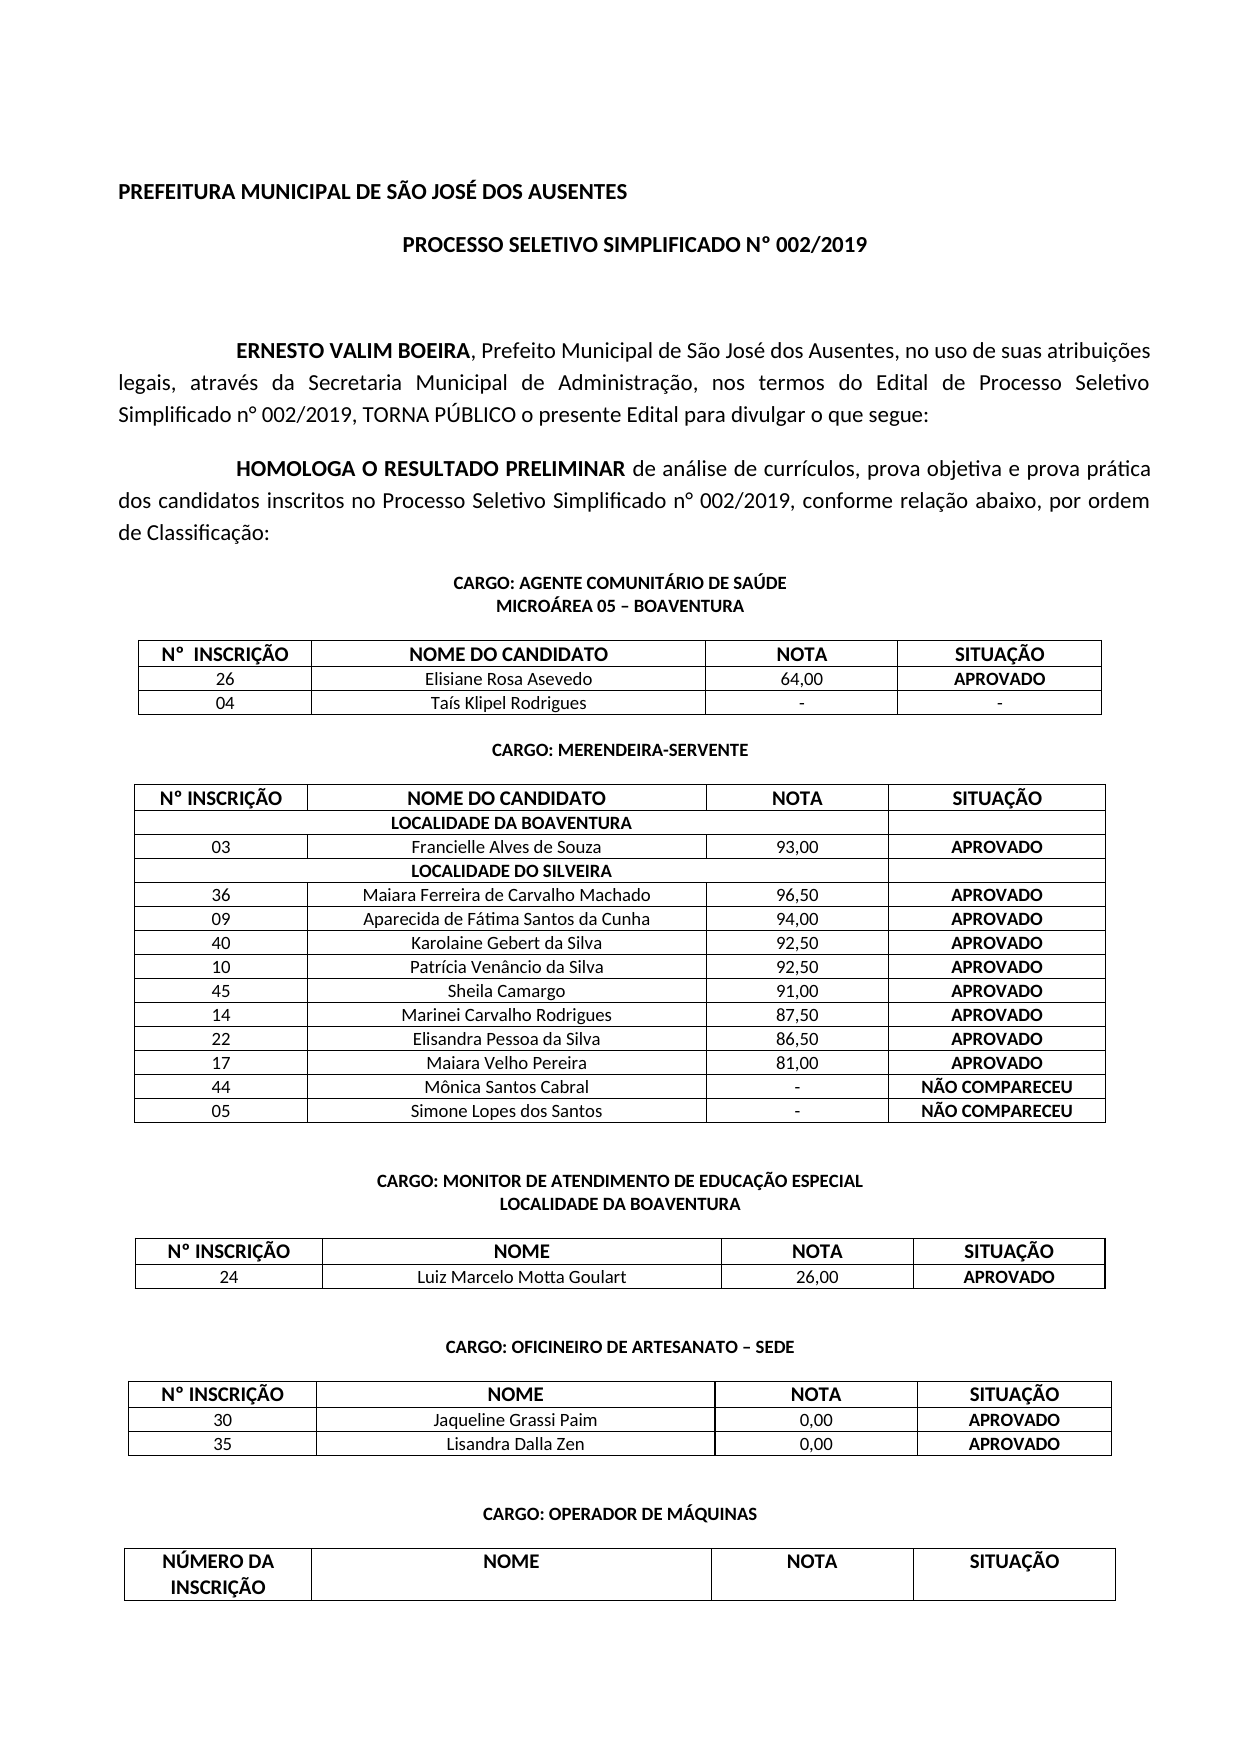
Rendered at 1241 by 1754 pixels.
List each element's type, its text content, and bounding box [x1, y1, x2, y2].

text CARGO: OFICINEIRO DE ARTESANATO – SEDE [118, 1335, 1122, 1358]
table_cell 92,50 [707, 955, 888, 978]
table_header NOTA [707, 785, 888, 810]
table_cell 26 [139, 667, 311, 690]
table_cell APROVADO [918, 1408, 1111, 1431]
table_cell 0,00 [716, 1432, 917, 1455]
text CARGO: MONITOR DE ATENDIMENTO DE EDUCAÇÃO ESPECIAL [118, 1169, 1122, 1192]
table_cell Luiz Marcelo Motta Goulart [323, 1265, 721, 1288]
table_cell APROVADO [889, 883, 1105, 906]
table_cell Patrícia Venâncio da Silva [308, 955, 706, 978]
text CARGO: MERENDEIRA-SERVENTE [118, 738, 1122, 761]
table_header NOTA [716, 1382, 917, 1407]
table_cell 30 [129, 1408, 316, 1431]
table_cell Karolaine Gebert da Silva [308, 931, 706, 954]
table_cell APROVADO [889, 1051, 1105, 1074]
table_cell APROVADO [889, 955, 1105, 978]
table_header NOME [323, 1239, 721, 1264]
table_cell 14 [135, 1003, 307, 1026]
table_cell APROVADO [889, 1003, 1105, 1026]
table_cell [889, 859, 1105, 882]
table_cell 44 [135, 1075, 307, 1098]
table_cell Jaqueline Grassi Paim [317, 1408, 714, 1431]
table_cell Marinei Carvalho Rodrigues [308, 1003, 706, 1026]
table_cell 05 [135, 1099, 307, 1122]
table_cell 45 [135, 979, 307, 1002]
table_cell - [707, 1075, 888, 1098]
table_cell Sheila Camargo [308, 979, 706, 1002]
text PREFEITURA MUNICIPAL DE SÃO JOSÉ DOS AUSENTES [118, 177, 1152, 205]
table_header SITUAÇÃO [918, 1382, 1111, 1407]
table_cell 22 [135, 1027, 307, 1050]
table_header NOTA [712, 1549, 913, 1599]
table_header SITUAÇÃO [914, 1239, 1104, 1264]
table_header NOME [312, 1549, 711, 1599]
table_cell 94,00 [707, 907, 888, 930]
text MICROÁREA 05 – BOAVENTURA [118, 594, 1122, 617]
table_cell APROVADO [889, 1027, 1105, 1050]
table_header SITUAÇÃO [889, 785, 1105, 810]
table_cell Francielle Alves de Souza [308, 835, 706, 858]
table_cell APROVADO [889, 907, 1105, 930]
table_cell 91,00 [707, 979, 888, 1002]
table_cell Lisandra Dalla Zen [317, 1432, 714, 1455]
text CARGO: OPERADOR DE MÁQUINAS [118, 1502, 1122, 1525]
table_cell - [707, 1099, 888, 1122]
table_header NOME DO CANDIDATO [312, 641, 705, 666]
table_cell 92,50 [707, 931, 888, 954]
table_cell 17 [135, 1051, 307, 1074]
text LOCALIDADE DA BOAVENTURA [118, 1192, 1122, 1214]
text CARGO: AGENTE COMUNITÁRIO DE SAÚDE [118, 571, 1122, 594]
table_header NÚMERO DA INSCRIÇÃO [125, 1549, 311, 1599]
table_header Nº INSCRIÇÃO [129, 1382, 316, 1407]
table_header NOME DO CANDIDATO [308, 785, 706, 810]
table_cell 96,50 [707, 883, 888, 906]
table_header Nº INSCRIÇÃO [135, 785, 307, 810]
table_cell Elisandra Pessoa da Silva [308, 1027, 706, 1050]
table_cell Aparecida de Fátima Santos da Cunha [308, 907, 706, 930]
table_cell 87,50 [707, 1003, 888, 1026]
table_cell 40 [135, 931, 307, 954]
table_cell [889, 811, 1105, 834]
table_cell NÃO COMPARECEU [889, 1099, 1105, 1122]
table_cell 03 [135, 835, 307, 858]
table_header NOTA [722, 1239, 913, 1264]
table_cell Elisiane Rosa Asevedo [312, 667, 705, 690]
table_cell APROVADO [898, 667, 1101, 690]
table_cell - [898, 691, 1101, 714]
table_header NOTA [706, 641, 897, 666]
table_cell 09 [135, 907, 307, 930]
table_cell 04 [139, 691, 311, 714]
table_cell Maiara Ferreira de Carvalho Machado [308, 883, 706, 906]
table_header Nº INSCRIÇÃO [136, 1239, 322, 1264]
table_cell Simone Lopes dos Santos [308, 1099, 706, 1122]
table_header SITUAÇÃO [914, 1549, 1115, 1599]
table_cell APROVADO [889, 931, 1105, 954]
table_cell Mônica Santos Cabral [308, 1075, 706, 1098]
text HOMOLOGA O RESULTADO PRELIMINAR de análise de currículos, prova objetiva e prova prática dos candidatos inscritos no Processo Seletivo Simplificado n° 002/2019, conforme relação abaixo, por ordem de Classificação: [118, 454, 1152, 546]
table_cell 81,00 [707, 1051, 888, 1074]
table_cell 0,00 [716, 1408, 917, 1431]
table_cell LOCALIDADE DO SILVEIRA [135, 859, 888, 882]
table_cell 64,00 [706, 667, 897, 690]
text ERNESTO VALIM BOEIRA, Prefeito Municipal de São José dos Ausentes, no uso de suas atribuições legais, através da Secretaria Municipal de Administração, nos termos do Edital de Processo Seletivo Simplificado n° 002/2019, TORNA PÚBLICO o presente Edital para divulgar o que segue: [118, 336, 1152, 429]
table_cell 10 [135, 955, 307, 978]
table_header SITUAÇÃO [898, 641, 1101, 666]
table_cell APROVADO [889, 979, 1105, 1002]
text PROCESSO SELETIVO SIMPLIFICADO Nº 002/2019 [118, 230, 1152, 258]
table_cell 36 [135, 883, 307, 906]
table_cell 26,00 [722, 1265, 913, 1288]
table_cell Maiara Velho Pereira [308, 1051, 706, 1074]
table_cell 35 [129, 1432, 316, 1455]
table_cell NÃO COMPARECEU [889, 1075, 1105, 1098]
table_cell - [706, 691, 897, 714]
table_cell 24 [136, 1265, 322, 1288]
table_header Nº INSCRIÇÃO [139, 641, 311, 666]
table_cell LOCALIDADE DA BOAVENTURA [135, 811, 888, 834]
table_cell APROVADO [889, 835, 1105, 858]
table_header NOME [317, 1382, 714, 1407]
table_cell APROVADO [914, 1265, 1104, 1288]
table_cell Taís Klipel Rodrigues [312, 691, 705, 714]
table_cell 93,00 [707, 835, 888, 858]
table_cell APROVADO [918, 1432, 1111, 1455]
table_cell 86,50 [707, 1027, 888, 1050]
